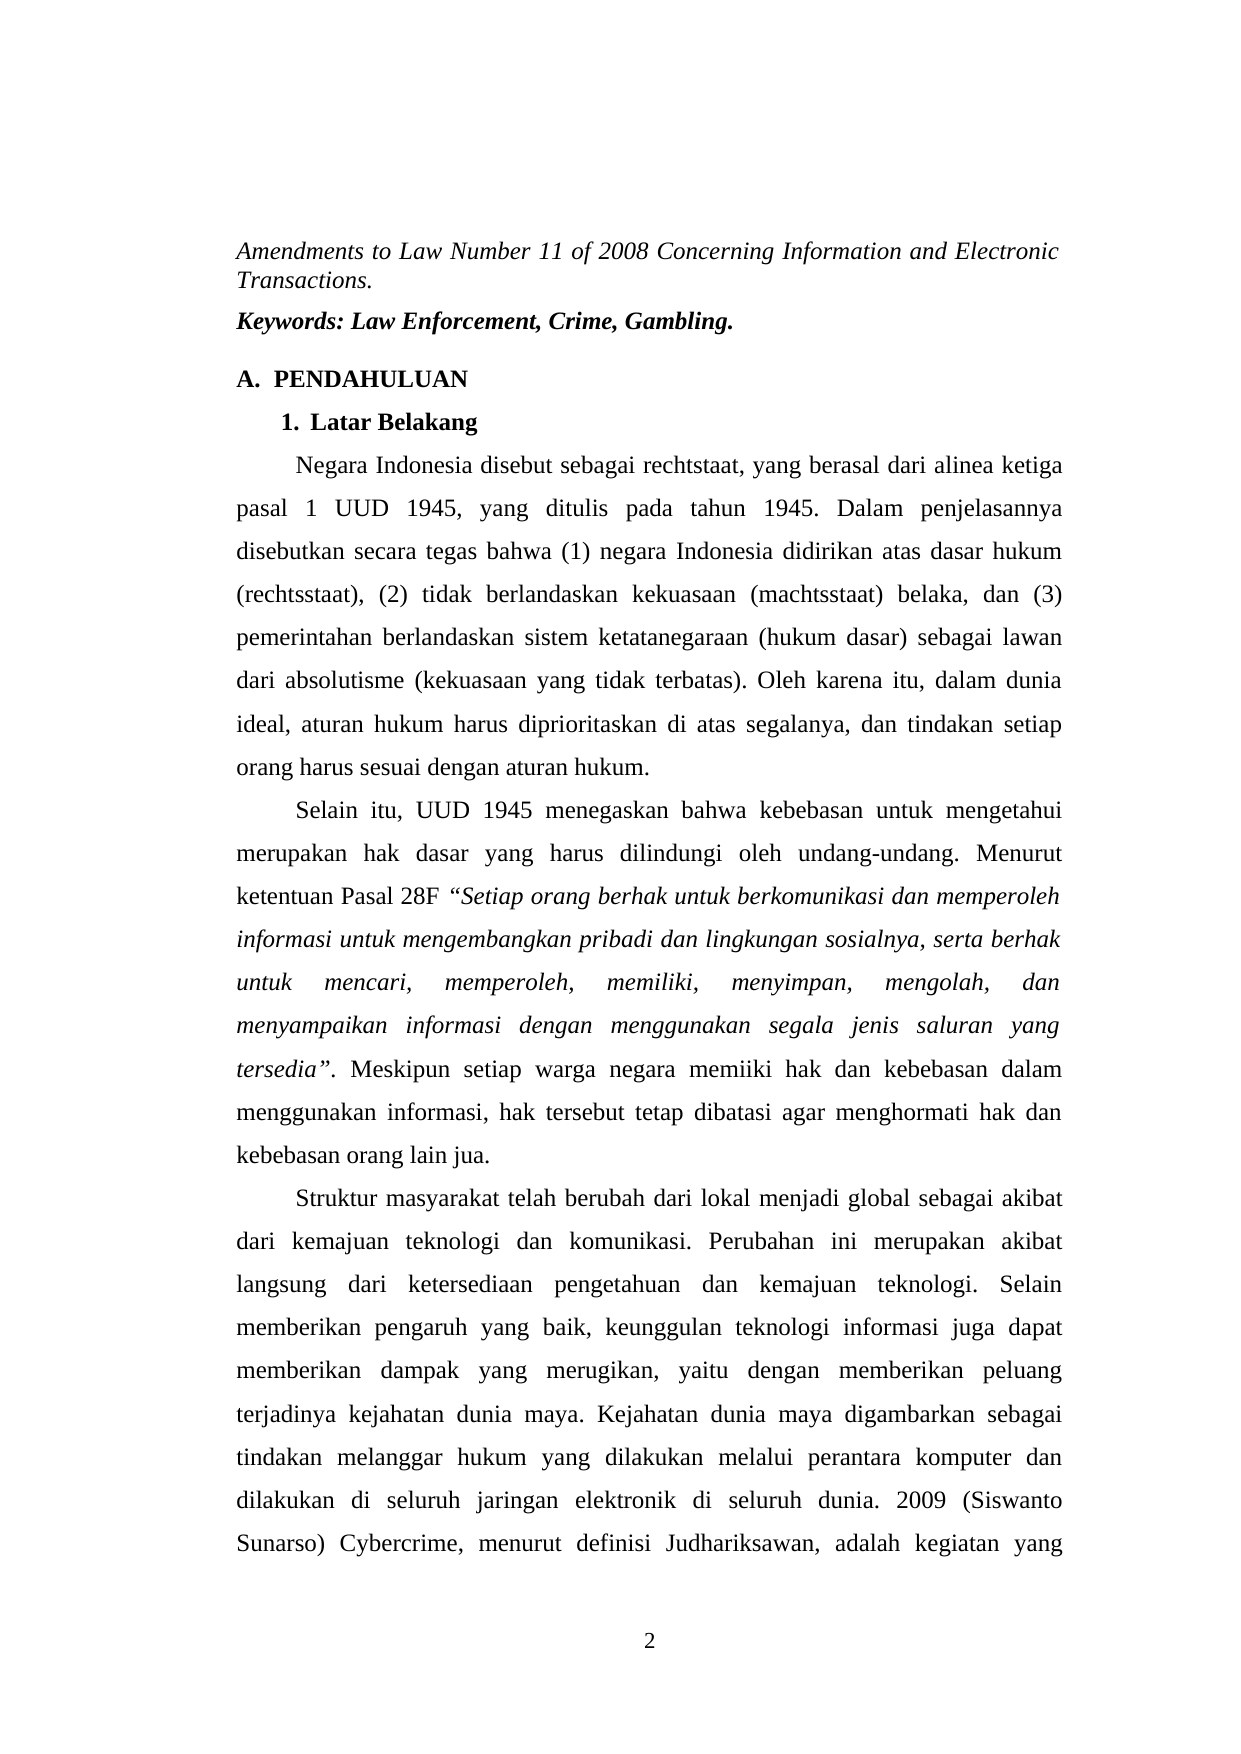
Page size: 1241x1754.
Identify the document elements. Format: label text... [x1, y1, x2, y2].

list Latar Belakang [281, 407, 1063, 436]
text Selain itu, UUD 1945 menegaskan bahwa kebebasan untuk mengetahui merupakan hak dasar yang harus dilindungi oleh undang-undang. Menurut ketentuan Pasal 28F “Setiap orang berhak untuk berkomunikasi dan memperoleh informasi untuk mengembangkan pribadi dan lingkungan sosialnya, serta berhak untuk mencari, memperoleh, memiliki, menyimpan, mengolah, dan menyampaikan informasi dengan menggunakan segala jenis saluran yang tersedia”. Meskipun setiap warga negara memiiki hak dan kebebasan dalam menggunakan informasi, hak tersebut tetap dibatasi agar menghormati hak dan kebebasan orang lain jua. [236, 795, 1063, 1169]
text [236, 236, 1063, 294]
text Negara Indonesia disebut sebagai rechtstaat, yang berasal dari alinea ketiga pasal 1 UUD 1945, yang ditulis pada tahun 1945. Dalam penjelasannya disebutkan secara tegas bahwa (1) negara Indonesia didirikan atas dasar hukum (rechtsstaat), (2) tidak berlandaskan kekuasaan (machtsstaat) belaka, dan (3) pemerintahan berlandaskan sistem ketatanegaraan (hukum dasar) sebagai lawan dari absolutisme (kekuasaan yang tidak terbatas). Oleh karena itu, dalam dunia ideal, aturan hukum harus diprioritaskan di atas segalanya, dan tindakan setiap orang harus sesuai dengan aturan hukum. [236, 450, 1063, 781]
text Keywords: Law Enforcement, Crime, Gambling. [236, 306, 1063, 335]
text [236, 1183, 1063, 1557]
list PENDAHULUAN [236, 364, 1063, 392]
